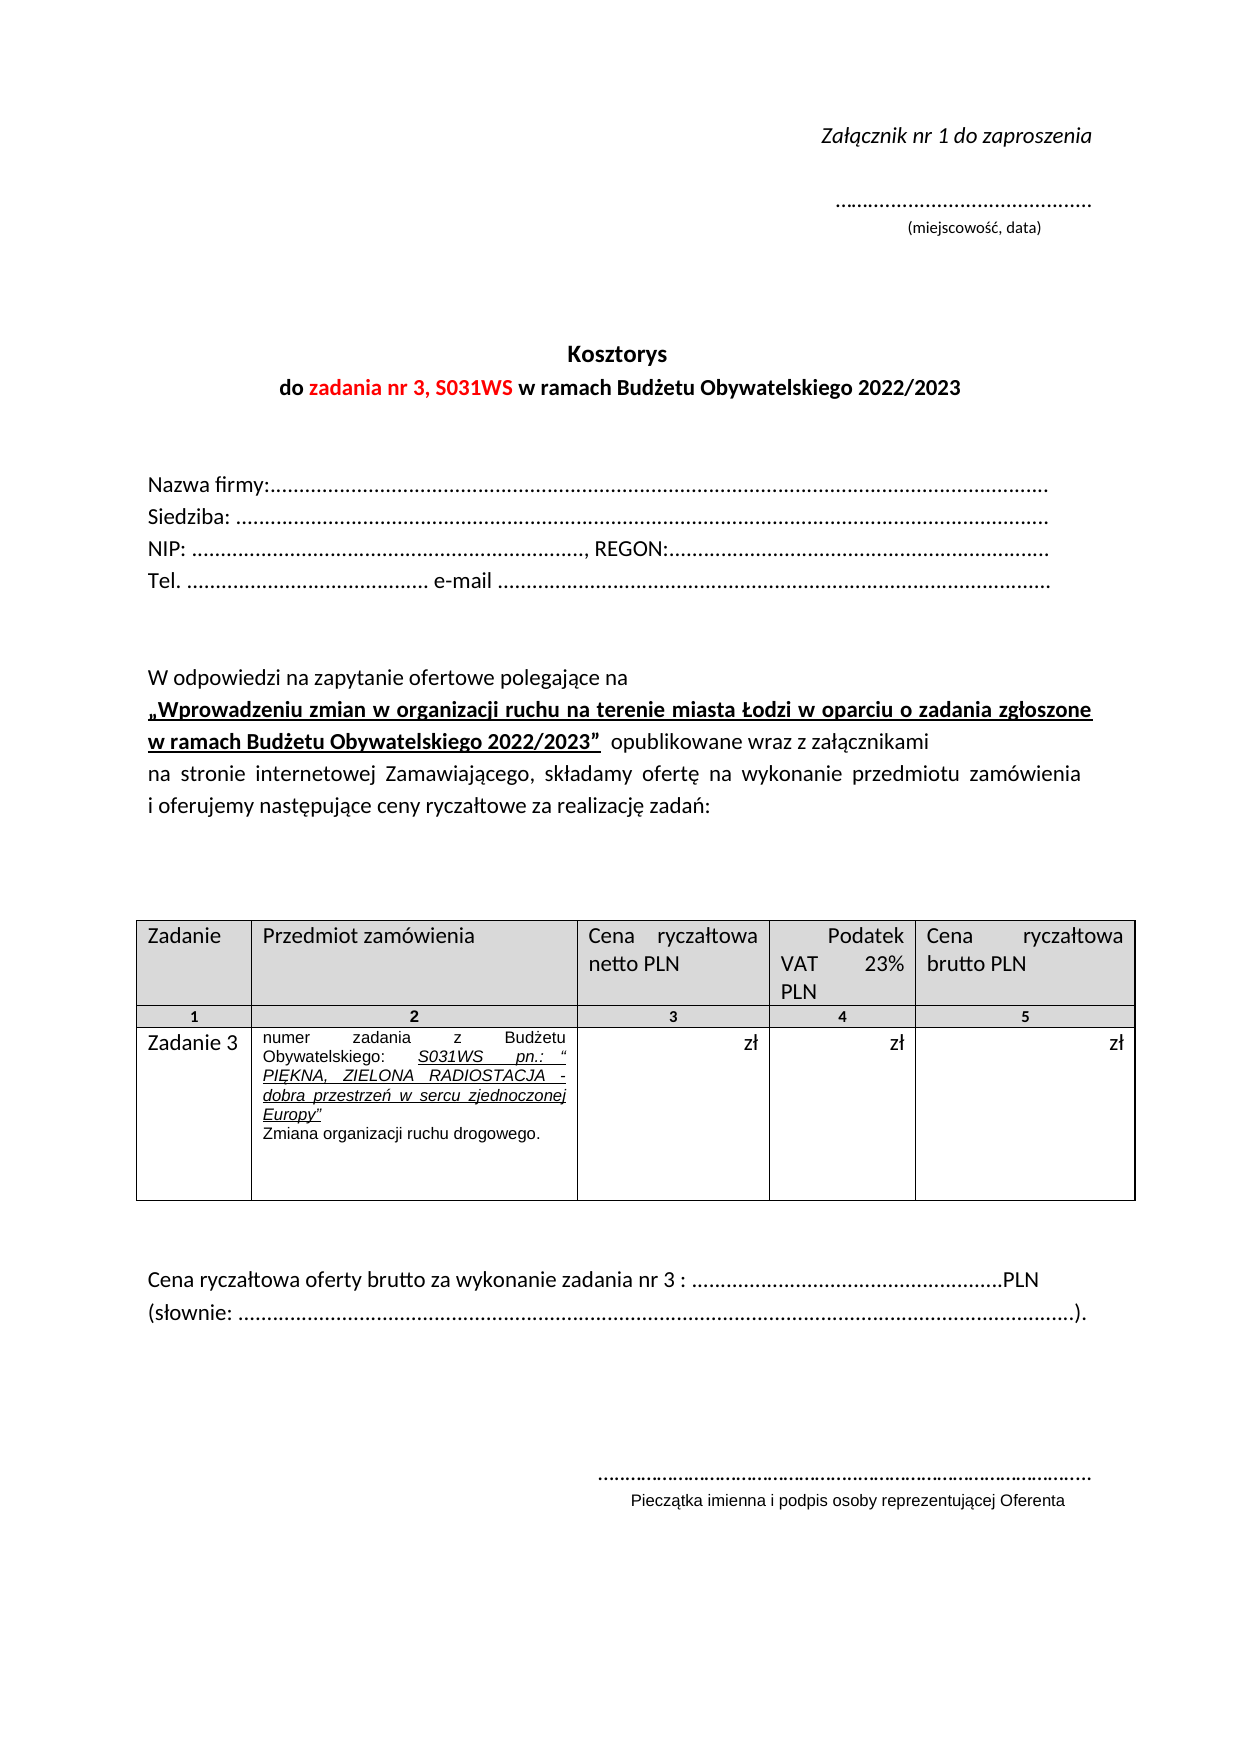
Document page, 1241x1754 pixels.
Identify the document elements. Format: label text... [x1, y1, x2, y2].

text Załącznik nr 1 do zaproszenia [148, 121, 1093, 149]
table_header Przedmiot zamówienia [252, 921, 577, 1005]
table_cell zł [916, 1028, 1134, 1200]
table_header Cena ryczałtowa brutto PLN [916, 921, 1134, 1005]
table_cell 3 [578, 1006, 769, 1027]
text „Wprowadzeniu zmian w organizacji ruchu na terenie miasta Łodzi w oparciu o zadania zgłoszone w ramach Budżetu Obywatelskiego 2022/2023” opublikowane wraz z załącznikami [148, 721, 1093, 755]
table_cell 5 [916, 1006, 1134, 1027]
text „Wprowadzeniu zmian w organizacji ruchu na terenie miasta Łodzi w oparciu o zadania zgłoszone w ramach Budżetu Obywatelskiego 2022/2023” opublikowane wraz z załącznikami [148, 695, 1093, 719]
text ……....................................... [148, 153, 1093, 213]
text …..……………………………………..…………………………………..... [148, 1458, 1093, 1487]
text NIP: ...................................................................., REGON:.................................................................. Tel. .......................................... e-mail ................................................................................................ [148, 534, 1093, 626]
text na stronie internetowej Zamawiającego, składamy ofertę na wykonanie przedmiotu zamówienia i oferujemy następujące ceny ryczałtowe za realizację zadań: [148, 759, 1093, 819]
text Siedziba: ............................................................................................................................................. [148, 502, 1093, 530]
text (miejscowość, data) [148, 217, 1093, 270]
text Pieczątka imienna i podpis osoby reprezentującej Oferenta [148, 1491, 1093, 1510]
table_cell 4 [770, 1006, 915, 1027]
text Cena ryczałtowa oferty brutto za wykonanie zadania nr 3 : ......................................................PLN (słownie: .................................................................................................................................................). [148, 1265, 1093, 1390]
table_cell numer zadania z Budżetu Obywatelskiego: S031WS pn.: “ PIĘKNA, ZIELONA RADIOSTACJA - dobra przestrzeń w sercu zjednoczonej Europy” Zmiana organizacji ruchu drogowego. [252, 1028, 577, 1200]
table_cell 2 [252, 1006, 577, 1027]
table_cell zł [578, 1028, 769, 1200]
text W odpowiedzi na zapytanie ofertowe polegające na [148, 663, 1093, 691]
table_cell 1 [137, 1006, 251, 1027]
table_header Zadanie [137, 921, 251, 1005]
table_header Cena ryczałtowa netto PLN [578, 921, 769, 1005]
text Kosztorys do zadania nr 3, S031WS w ramach Budżetu Obywatelskiego 2022/2023 [148, 338, 1093, 401]
text Nazwa firmy:....................................................................................................................................... [148, 470, 1093, 498]
table_cell Zadanie 3 [137, 1028, 251, 1200]
table_cell zł [770, 1028, 915, 1200]
table_header Podatek VAT 23% PLN [770, 921, 915, 1005]
